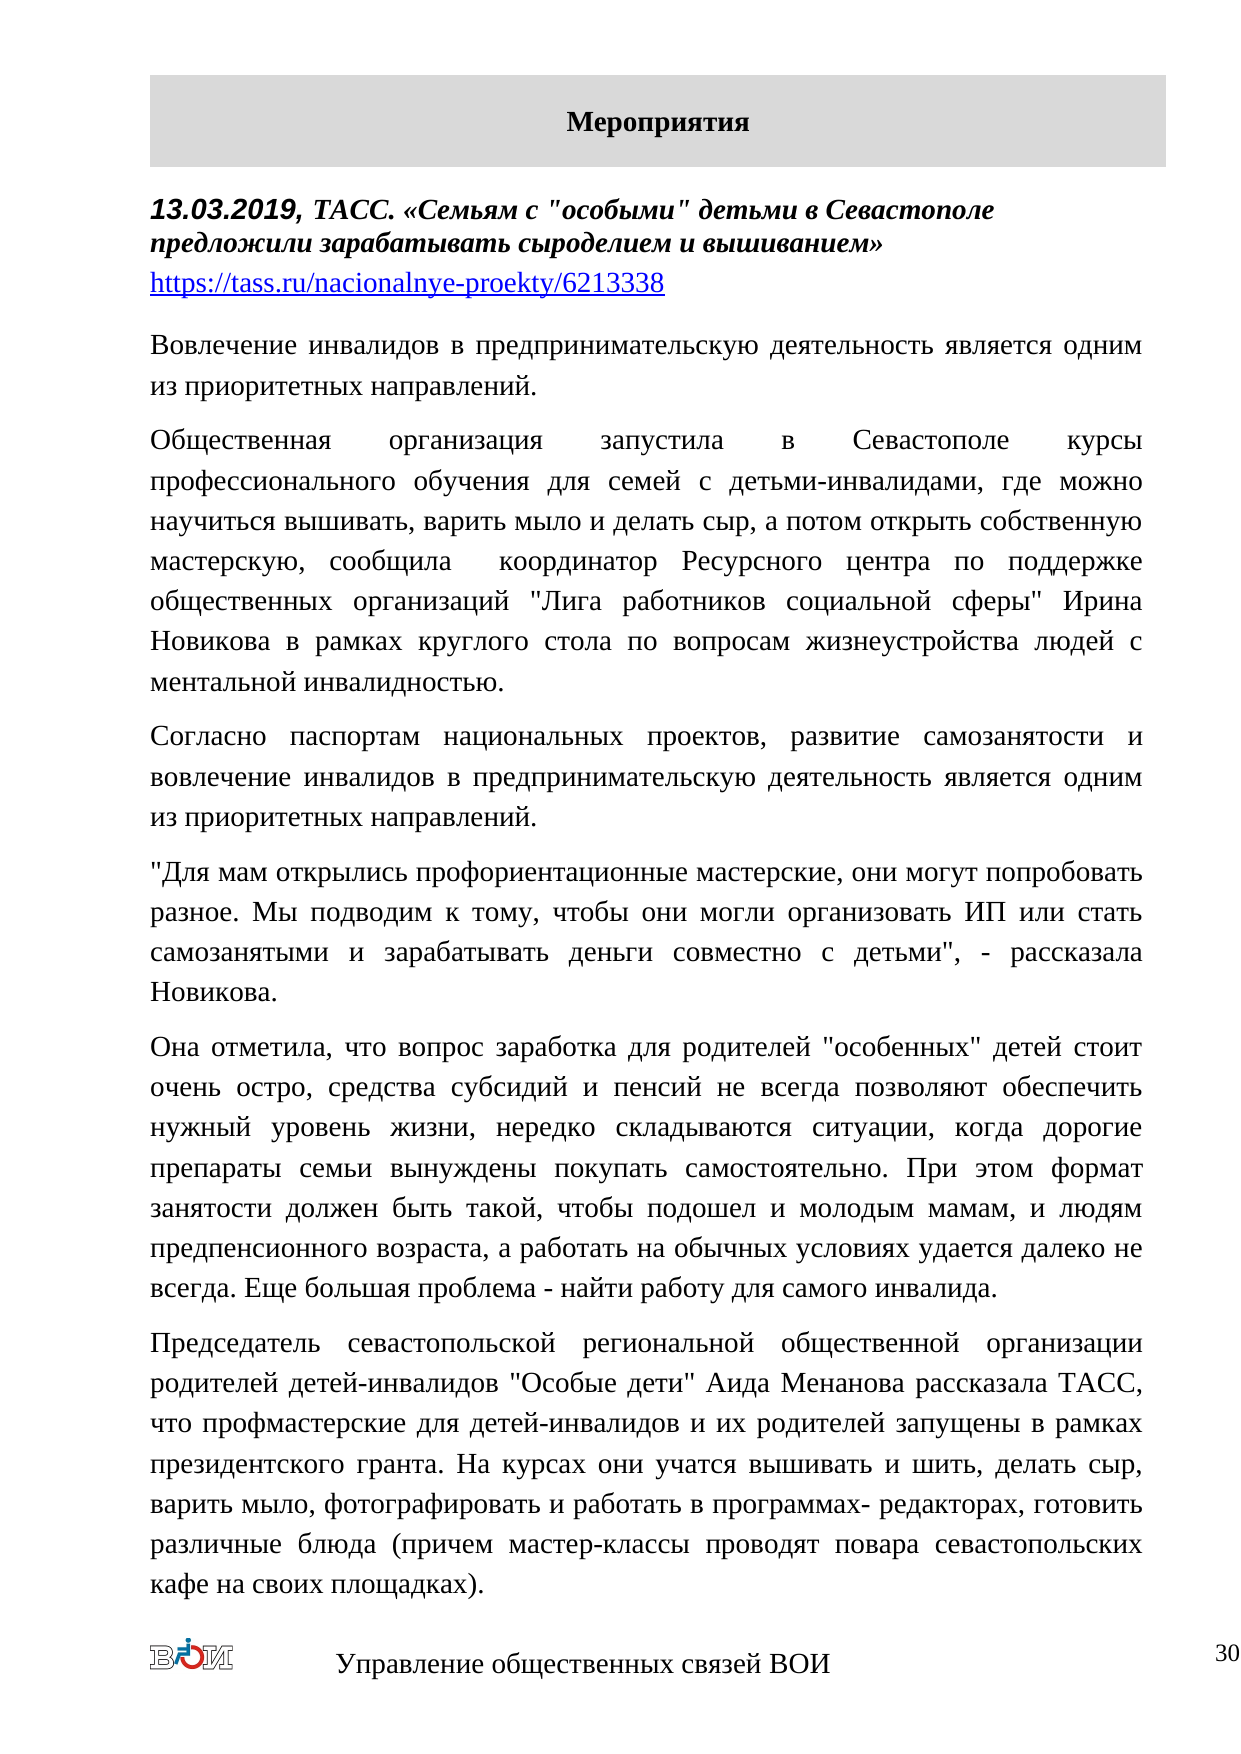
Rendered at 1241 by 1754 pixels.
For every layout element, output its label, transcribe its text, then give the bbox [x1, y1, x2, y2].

text Она отметила, что вопрос заработка для родителей "особенных" детей стоит очень остро, средства субсидий и пенсий не всегда позволяют обеспечить нужный уровень жизни, нередко складываются ситуации, когда дорогие препараты семьи вынуждены покупать самостоятельно. При этом формат занятости должен быть такой, чтобы подошел и молодым мамам, и людям предпенсионного возраста, а работать на обычных условиях удается далеко не всегда. Еще большая проблема - найти работу для самого инвалида. [150, 1029, 1144, 1304]
text Вовлечение инвалидов в предпринимательскую деятельность является одним из приоритетных направлений. [150, 327, 1144, 401]
text https://tass.ru/nacionalnye-proekty/6213338 [150, 265, 1144, 299]
text Общественная организация запустила в Севастополе курсы профессионального обучения для семей с детьми-инвалидами, где можно научиться вышивать, варить мыло и делать сыр, а потом открыть собственную мастерскую, сообщила координатор Ресурсного центра по поддержке общественных организаций "Лига работников социальной сферы" Ирина Новикова в рамках круглого стола по вопросам жизнеустройства людей с ментальной инвалидностью. [150, 422, 1144, 697]
text Согласно паспортам национальных проектов, развитие самозанятости и вовлечение инвалидов в предпринимательскую деятельность является одним из приоритетных направлений. [150, 718, 1144, 832]
picture [150, 1638, 233, 1674]
text Председатель севастопольской региональной общественной организации родителей детей-инвалидов "Особые дети" Аида Менанова рассказала ТАСС, что профмастерские для детей-инвалидов и их родителей запущены в рамках президентского гранта. На курсах они учатся вышивать и шить, делать сыр, варить мыло, фотографировать и работать в программах- редакторах, готовить различные блюда (причем мастер-классы проводят повара севастопольских кафе на своих площадках). [150, 1325, 1144, 1600]
table_header Мероприятия [150, 75, 1166, 167]
subtitle 13.03.2019, ТАСС. «Семьям с "особыми" детьми в Севастополе предложили зарабатывать сыроделием и вышиванием» [150, 192, 1144, 259]
text "Для мам открылись профориентационные мастерские, они могут попробовать разное. Мы подводим к тому, чтобы они могли организовать ИП или стать самозанятыми и зарабатывать деньги совместно с детьми", - рассказала Новикова. [150, 854, 1144, 1008]
